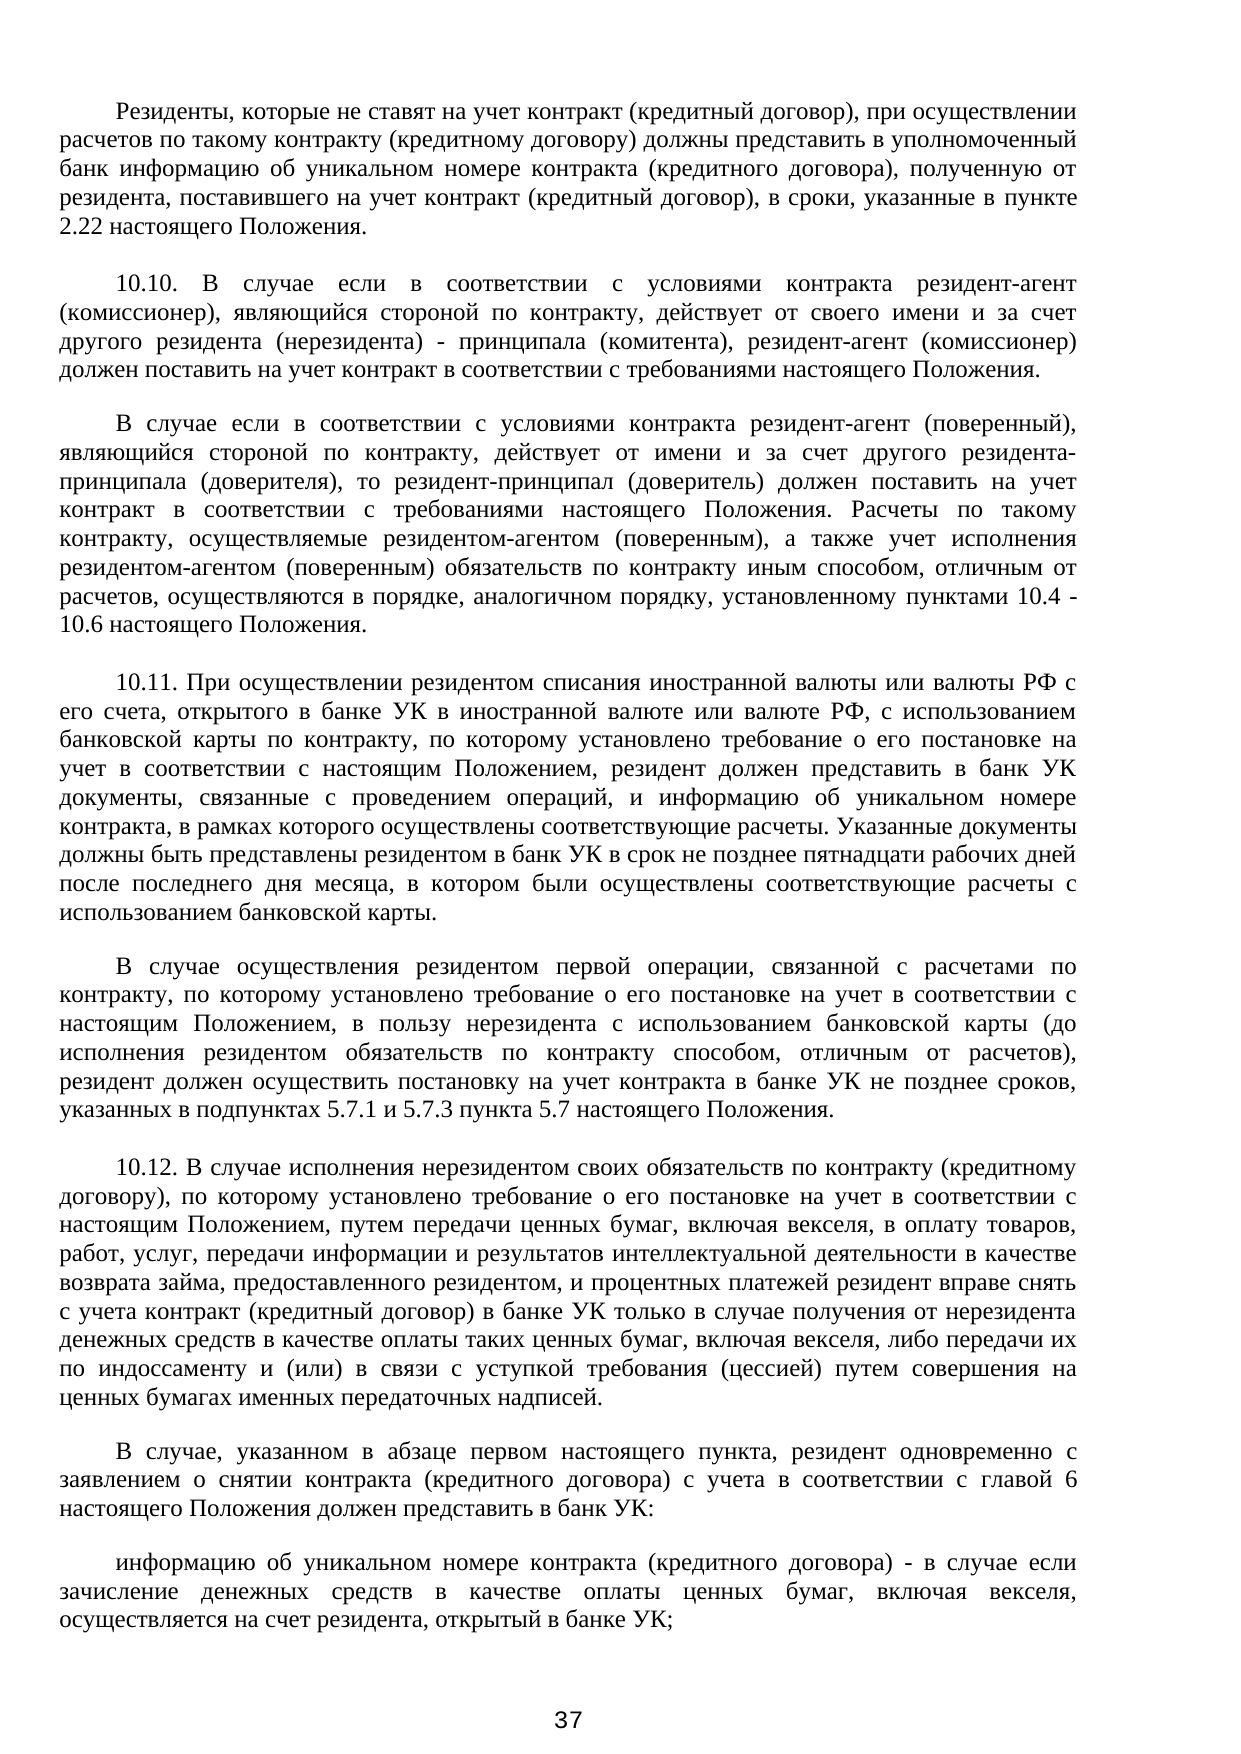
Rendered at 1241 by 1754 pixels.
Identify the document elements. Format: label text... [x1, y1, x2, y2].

text Резиденты, которые не ставят на учет контракт (кредитный договор), при осуществлении расчетов по такому контракту (кредитному договору) должны представить в уполномоченный банк информацию об уникальном номере контракта (кредитного договора), полученную от резидента, поставившего на учет контракт (кредитный договор), в сроки, указанные в пункте 2.22 настоящего Положения. [59, 96, 1078, 239]
text 10.11. При осуществлении резидентом списания иностранной валюты или валюты РФ с его счета, открытого в банке УК в иностранной валюте или валюте РФ, с использованием банковской карты по контракту, по которому установлено требование о его постановке на учет в соответствии с настоящим Положением, резидент должен представить в банк УК документы, связанные с проведением операций, и информацию об уникальном номере контракта, в рамках которого осуществлены соответствующие расчеты. Указанные документы должны быть представлены резидентом в банк УК в срок не позднее пятнадцати рабочих дней после последнего дня месяца, в котором были осуществлены соответствующие расчеты с использованием банковской карты. [59, 667, 1078, 926]
text В случае, указанном в абзаце первом настоящего пункта, резидент одновременно с заявлением о снятии контракта (кредитного договора) с учета в соответствии с главой 6 настоящего Положения должен представить в банк УК: [59, 1436, 1078, 1522]
text В случае осуществления резидентом первой операции, связанной с расчетами по контракту, по которому установлено требование о его постановке на учет в соответствии с настоящим Положением, в пользу нерезидента с использованием банковской карты (до исполнения резидентом обязательств по контракту способом, отличным от расчетов), резидент должен осуществить постановку на учет контракта в банке УК не позднее сроков, указанных в подпунктах 5.7.1 и 5.7.3 пункта 5.7 настоящего Положения. [59, 951, 1078, 1123]
text 10.12. В случае исполнения нерезидентом своих обязательств по контракту (кредитному договору), по которому установлено требование о его постановке на учет в соответствии с настоящим Положением, путем передачи ценных бумаг, включая векселя, в оплату товаров, работ, услуг, передачи информации и результатов интеллектуальной деятельности в качестве возврата займа, предоставленного резидентом, и процентных платежей резидент вправе снять с учета контракт (кредитный договор) в банке УК только в случае получения от нерезидента денежных средств в качестве оплаты таких ценных бумаг, включая векселя, либо передачи их по индоссаменту и (или) в связи с уступкой требования (цессией) путем совершения на ценных бумагах именных передаточных надписей. [59, 1152, 1078, 1411]
text информацию об уникальном номере контракта (кредитного договора) - в случае если зачисление денежных средств в качестве оплаты ценных бумаг, включая векселя, осуществляется на счет резидента, открытый в банке УК; [59, 1547, 1078, 1633]
text 10.10. В случае если в соответствии с условиями контракта резидент-агент (комиссионер), являющийся стороной по контракту, действует от своего имени и за счет другого резидента (нерезидента) - принципала (комитента), резидент-агент (комиссионер) должен поставить на учет контракт в соответствии с требованиями настоящего Положения. [59, 268, 1078, 383]
text В случае если в соответствии с условиями контракта резидент-агент (поверенный), являющийся стороной по контракту, действует от имени и за счет другого резидента-принципала (доверителя), то резидент-принципал (доверитель) должен поставить на учет контракт в соответствии с требованиями настоящего Положения. Расчеты по такому контракту, осуществляемые резидентом-агентом (поверенным), а также учет исполнения резидентом-агентом (поверенным) обязательств по контракту иным способом, отличным от расчетов, осуществляются в порядке, аналогичном порядку, установленному пунктами 10.4 - 10.6 настоящего Положения. [59, 408, 1078, 638]
